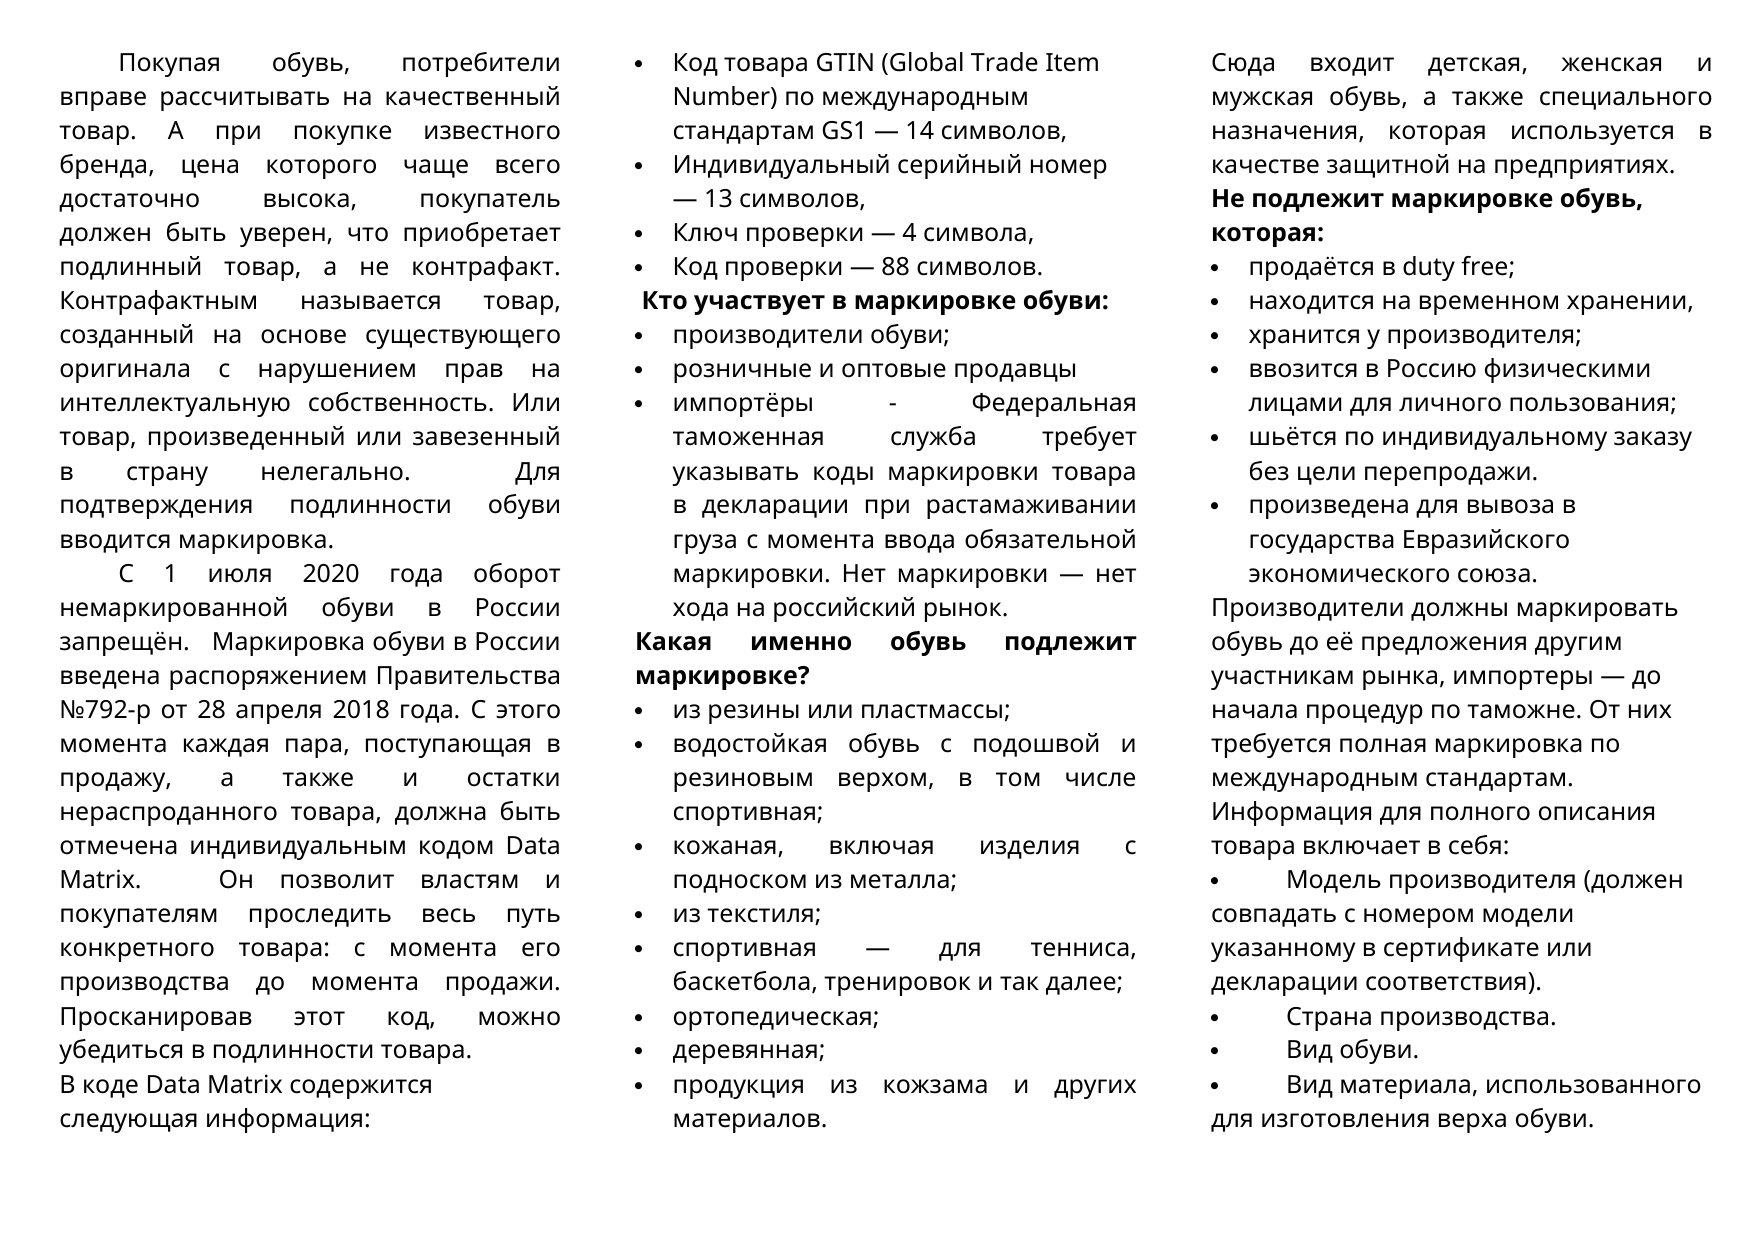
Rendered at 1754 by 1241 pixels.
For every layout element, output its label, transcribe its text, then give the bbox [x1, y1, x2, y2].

list Вид обуви. [1211, 1032, 1713, 1066]
list продукция из кожзама и других материалов. [635, 1066, 1137, 1134]
list водостойкая обувь с подошвой и резиновым верхом, в том числе спортивная; [635, 726, 1137, 828]
list Код товара GTIN (Global Trade Item Number) по международным стандартам GS1 — 14 символов, [635, 44, 1137, 147]
list ввозится в Россию физическими лицами для личного пользования; [1211, 351, 1713, 419]
text Производители должны маркировать обувь до её предложения другим участникам рынка, импортеры — до начала процедур по таможне. От них требуется полная маркировка по международным стандартам. Информация для полного описания товара включает в себя: [1211, 589, 1713, 862]
list Модель производителя (должен совпадать с номером модели указанному в сертификате или декларации соответствия). [1211, 862, 1713, 998]
text Какая именно обувь подлежит маркировке? [635, 623, 1137, 692]
list шьётся по индивидуальному заказу без цели перепродажи. [1211, 419, 1713, 487]
text В коде Data Matrix содержится следующая информация: [59, 1066, 561, 1134]
text Не подлежит маркировке обувь, которая: [1211, 181, 1713, 249]
list Вид материала, использованного для изготовления верха обуви. [1211, 1066, 1713, 1134]
list производители обуви; [635, 317, 1137, 351]
list деревянная; [635, 1032, 1137, 1066]
list хранится у производителя; [1211, 317, 1713, 351]
list Ключ проверки — 4 символа, [635, 215, 1137, 249]
text Сюда входит детская, женская и мужская обувь, а также специального назначения, которая используется в качестве защитной на предприятиях. [1211, 44, 1713, 181]
list Страна производства. [1211, 998, 1713, 1032]
list кожаная, включая изделия с подноском из металла; [635, 828, 1137, 896]
list из резины или пластмассы; [635, 692, 1137, 726]
list находится на временном хранении, [1211, 283, 1713, 317]
list произведена для вывоза в государства Евразийского экономического союза. [1211, 487, 1713, 589]
list из текстиля; [635, 896, 1137, 930]
list спортивная — для тенниса, баскетбола, тренировок и так далее; [635, 930, 1137, 998]
list продаётся в duty free; [1211, 249, 1713, 283]
list Код проверки — 88 символов. [635, 249, 1137, 283]
list импортёры - Федеральная таможенная служба требует указывать коды маркировки товара в декларации при растамаживании груза с момента ввода обязательной маркировки. Нет маркировки — нет хода на российский рынок. [635, 385, 1137, 623]
text Покупая обувь, потребители вправе рассчитывать на качественный товар. А при покупке известного бренда, цена которого чаще всего достаточно высока, покупатель должен быть уверен, что приобретает подлинный товар, а не контрафакт. Контрафактным называется товар, созданный на основе существующего оригинала с нарушением прав на интеллектуальную собственность. Или товар, произведенный или завезенный в страну нелегально. Для подтверждения подлинности обуви вводится маркировка. [59, 44, 561, 555]
list Индивидуальный серийный номер — 13 символов, [635, 147, 1137, 215]
list ортопедическая; [635, 998, 1137, 1032]
text С 1 июля 2020 года оборот немаркированной обуви в России запрещён. Маркировка обуви в России введена распоряжением Правительства №792-р от 28 апреля 2018 года. С этого момента каждая пара, поступающая в продажу, а также и остатки нераспроданного товара, должна быть отмечена индивидуальным кодом Data Matrix. Он позволит властям и покупателям проследить весь путь конкретного товара: с момента его производства до момента продажи. Просканировав этот код, можно убедиться в подлинности товара. [59, 555, 561, 1066]
list розничные и оптовые продавцы [635, 351, 1137, 385]
text Кто участвует в маркировке обуви: [635, 283, 1137, 317]
